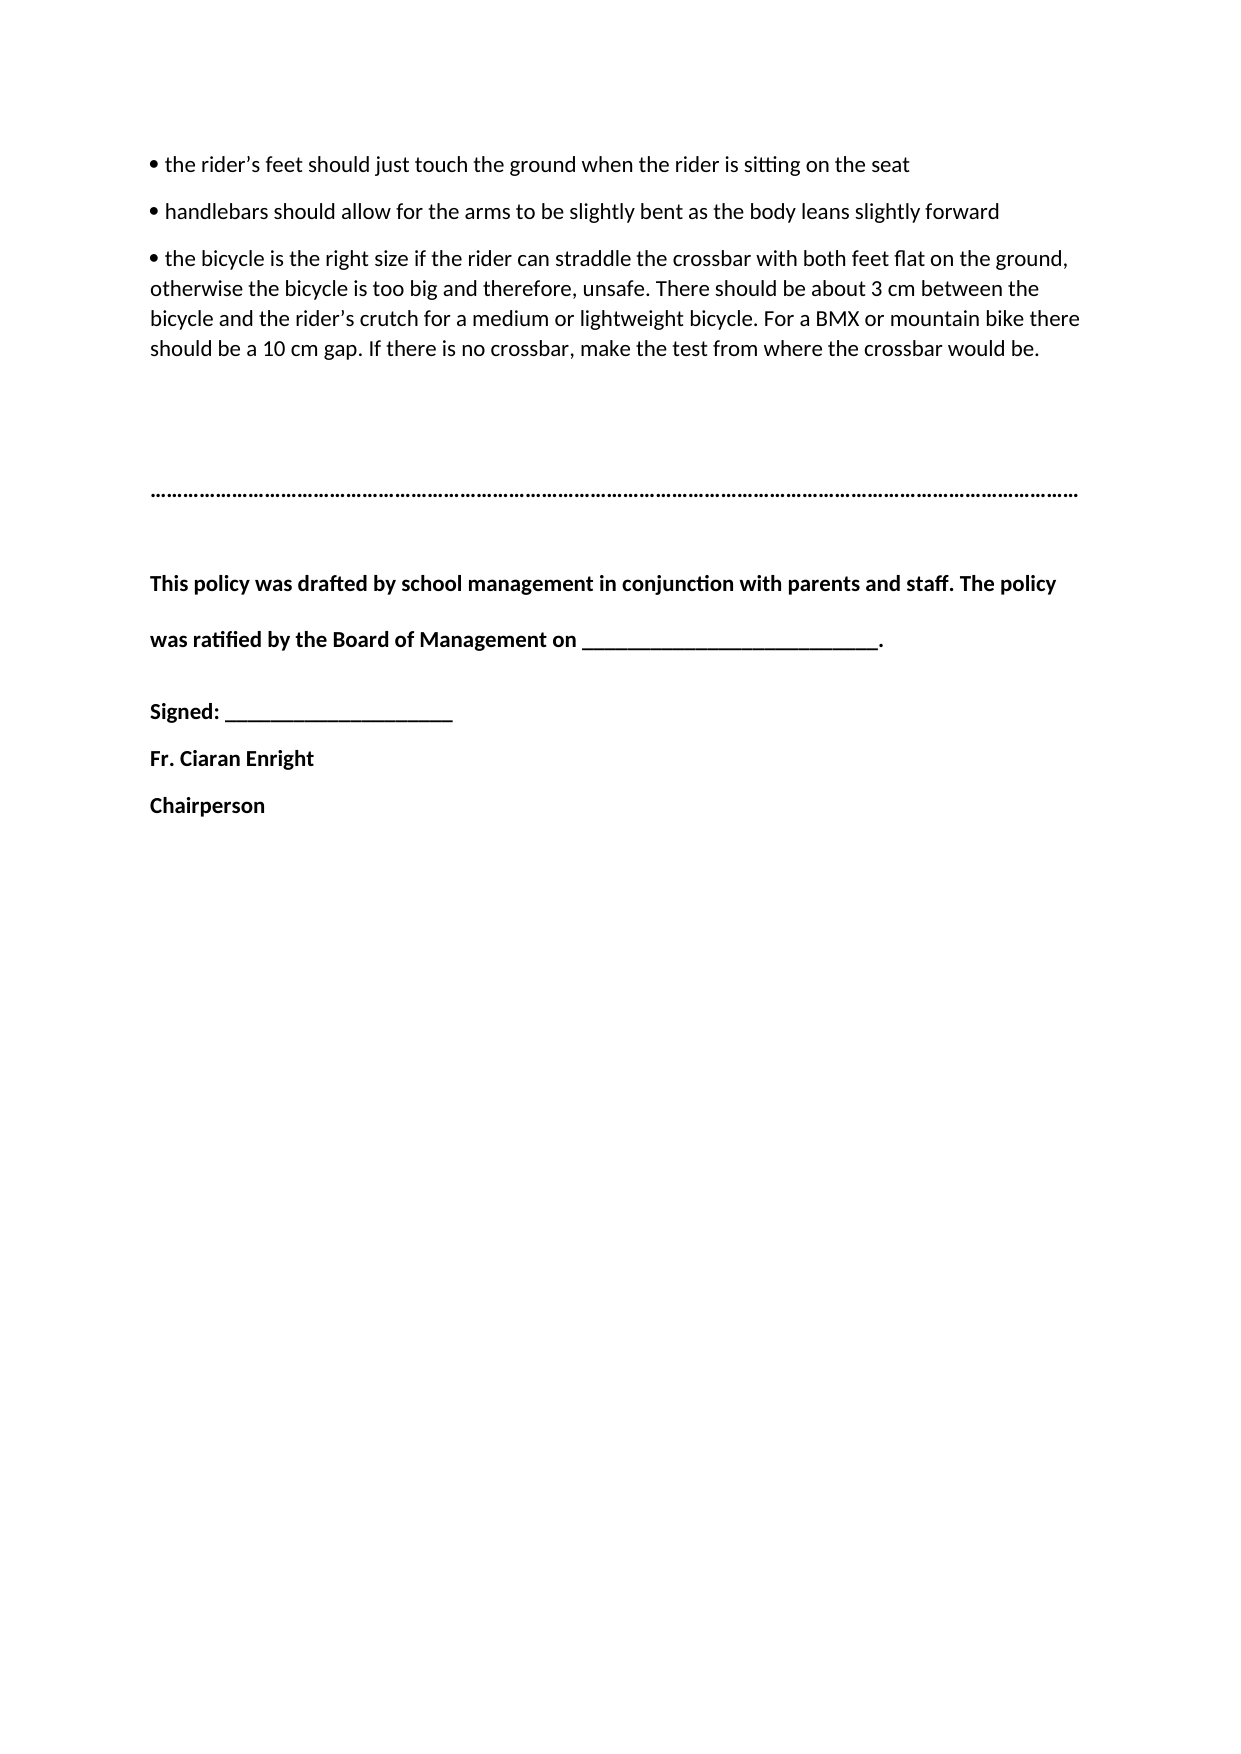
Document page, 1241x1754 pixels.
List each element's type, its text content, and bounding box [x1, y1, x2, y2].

text Chairperson [150, 791, 1090, 819]
text the bicycle is the right size if the rider can straddle the crossbar with both feet flat on the ground, otherwise the bicycle is too big and therefore, unsafe. There should be about 3 cm between the bicycle and the rider’s crutch for a medium or lightweight bicycle. For a BMX or mountain bike there should be a 10 cm gap. If there is no crossbar, make the test from where the crossbar would be. [150, 244, 1090, 362]
text Signed: ____________________ [150, 697, 1090, 726]
text This policy was drafted by school management in conjunction with parents and staff. The policy was ratified by the Board of Management on __________________________. [150, 569, 1090, 653]
text the rider’s feet should just touch the ground when the rider is sitting on the seat [150, 150, 1090, 178]
text handlebars should allow for the arms to be slightly bent as the body leans slightly forward [150, 197, 1090, 225]
text Fr. Ciaran Enright [150, 744, 1090, 772]
text ……………………………………………………………………………………………………………………………………………………… [150, 475, 1090, 503]
